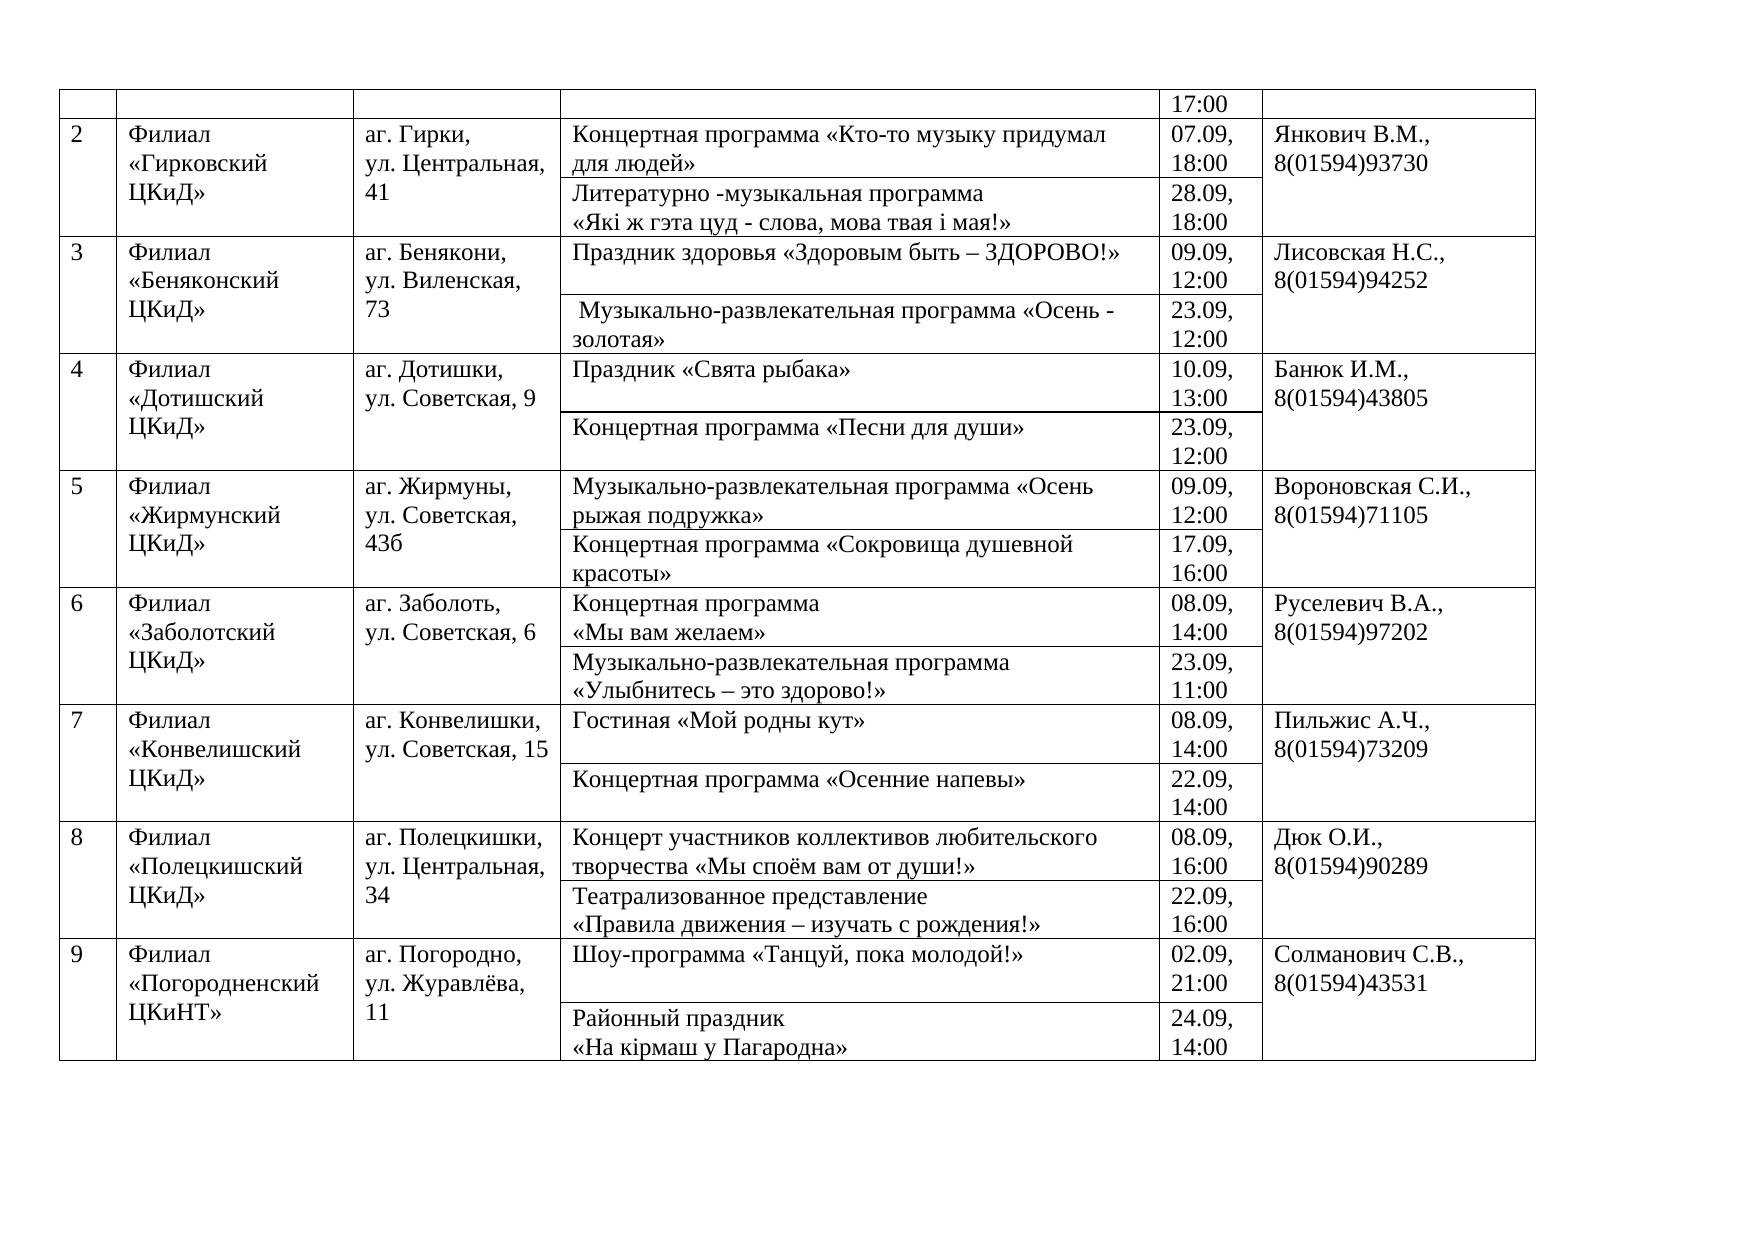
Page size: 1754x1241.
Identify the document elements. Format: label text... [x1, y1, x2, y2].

table_cell 09.09, 12:00 [1160, 237, 1262, 294]
table_cell 24.09, 14:00 [1160, 1003, 1262, 1060]
table_cell Праздник «Свята рыбака» [561, 354, 1159, 411]
table_cell Банюк И.М., 8(01594)43805 [1263, 354, 1535, 470]
table_cell Филиал «Дотишский ЦКиД» [117, 354, 353, 470]
table_cell 9 [60, 939, 116, 1060]
table_cell 23.09, 11:00 [1160, 647, 1262, 704]
table_cell 4 [60, 354, 116, 470]
table_cell Лисовская Н.С., 8(01594)94252 [1263, 237, 1535, 353]
table_cell аг. Погородно, ул. Журавлёва, 11 [354, 939, 560, 1060]
table_cell Музыкально-развлекательная программа «Осень рыжая подружка» [561, 471, 1159, 528]
table_cell Солманович С.В., 8(01594)43531 [1263, 939, 1535, 1060]
table_cell Концертная программа «Песни для души» [561, 413, 1159, 470]
table_cell 07.09, 18:00 [1160, 119, 1262, 177]
table_cell Филиал «Конвелишский ЦКиД» [117, 705, 353, 821]
table_cell 08.09, 16:00 [1160, 822, 1262, 880]
table_cell 30.09, 17:00 [1160, 90, 1262, 118]
table_cell 23.09, 12:00 [1160, 295, 1262, 353]
table_cell Филиал «Гирковский ЦКиД» [117, 119, 353, 236]
table_cell аг. Дотишки, ул. Советская, 9 [354, 354, 560, 470]
table_cell 17.09, 16:00 [1160, 530, 1262, 587]
table_cell 6 [60, 588, 116, 704]
table_cell Филиал «Заболотский ЦКиД» [117, 588, 353, 704]
table_cell Театрализованное представление «Правила движения – изучать с рождения!» [561, 881, 1159, 938]
table_cell 23.09, 12:00 [1160, 413, 1262, 470]
table_cell Руселевич В.А., 8(01594)97202 [1263, 588, 1535, 704]
table_cell Литературно -музыкальная программа «Які ж гэта цуд - слова, мова твая і мая!» [561, 178, 1159, 236]
table_cell Филиал «Полецкишский ЦКиД» [117, 822, 353, 938]
table_cell 8 [60, 822, 116, 938]
table_cell Янкович В.М., 8(01594)93730 [1263, 119, 1535, 236]
table_cell 02.09, 21:00 [1160, 939, 1262, 1002]
table_cell аг. Полецкишки, ул. Центральная, 34 [354, 822, 560, 938]
table_cell Концерт участников коллективов любительского творчества «Мы споём вам от души!» [561, 822, 1159, 880]
table_cell аг. Жирмуны, ул. Советская, 43б [354, 471, 560, 587]
table_cell Шоу-программа «Танцуй, пока молодой!» [561, 939, 1159, 1002]
table_cell Праздник здоровья «Здоровым быть – ЗДОРОВО!» [561, 237, 1159, 294]
table_cell Филиал «Жирмунский ЦКиД» [117, 471, 353, 587]
table_cell 28.09, 18:00 [1160, 178, 1262, 236]
table_cell 3 [60, 237, 116, 353]
table_cell Музыкально-развлекательная программа «Осень - золотая» [561, 295, 1159, 353]
table_cell Концертная программа «Мы вам желаем» [561, 588, 1159, 646]
table_cell 7 [60, 705, 116, 821]
table_cell 5 [60, 471, 116, 587]
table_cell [561, 90, 1159, 118]
table_cell 08.09, 14:00 [1160, 588, 1262, 646]
table_cell 22.09, 16:00 [1160, 881, 1262, 938]
table_cell 08.09, 14:00 [1160, 705, 1262, 763]
table_cell Филиал «Погородненский ЦКиНТ» [117, 939, 353, 1060]
table_cell Вороновская С.И., 8(01594)71105 [1263, 471, 1535, 587]
table_cell 2 [60, 119, 116, 236]
table_cell 22.09, 14:00 [1160, 764, 1262, 821]
table_cell Районный праздник «На кірмаш у Пагародна» [561, 1003, 1159, 1060]
table_cell Концертная программа «Сокровища душевной красоты» [561, 530, 1159, 587]
table_cell Концертная программа «Кто-то музыку придумал для людей» [561, 119, 1159, 177]
table_cell аг. Заболоть, ул. Советская, 6 [354, 588, 560, 704]
table_cell Филиал «Беняконский ЦКиД» [117, 237, 353, 353]
table_cell 09.09, 12:00 [1160, 471, 1262, 528]
table_cell Концертная программа «Осенние напевы» [561, 764, 1159, 821]
table_cell Гостиная «Мой родны кут» [561, 705, 1159, 763]
table_cell Дюк О.И., 8(01594)90289 [1263, 822, 1535, 938]
table_cell аг. Бенякони, ул. Виленская, 73 [354, 237, 560, 353]
table_cell аг. Конвелишки, ул. Советская, 15 [354, 705, 560, 821]
table_cell аг. Гирки, ул. Центральная, 41 [354, 119, 560, 236]
table_cell 10.09, 13:00 [1160, 354, 1262, 411]
table_cell Пильжис А.Ч., 8(01594)73209 [1263, 705, 1535, 821]
table_cell Музыкально-развлекательная программа «Улыбнитесь – это здорово!» [561, 647, 1159, 704]
